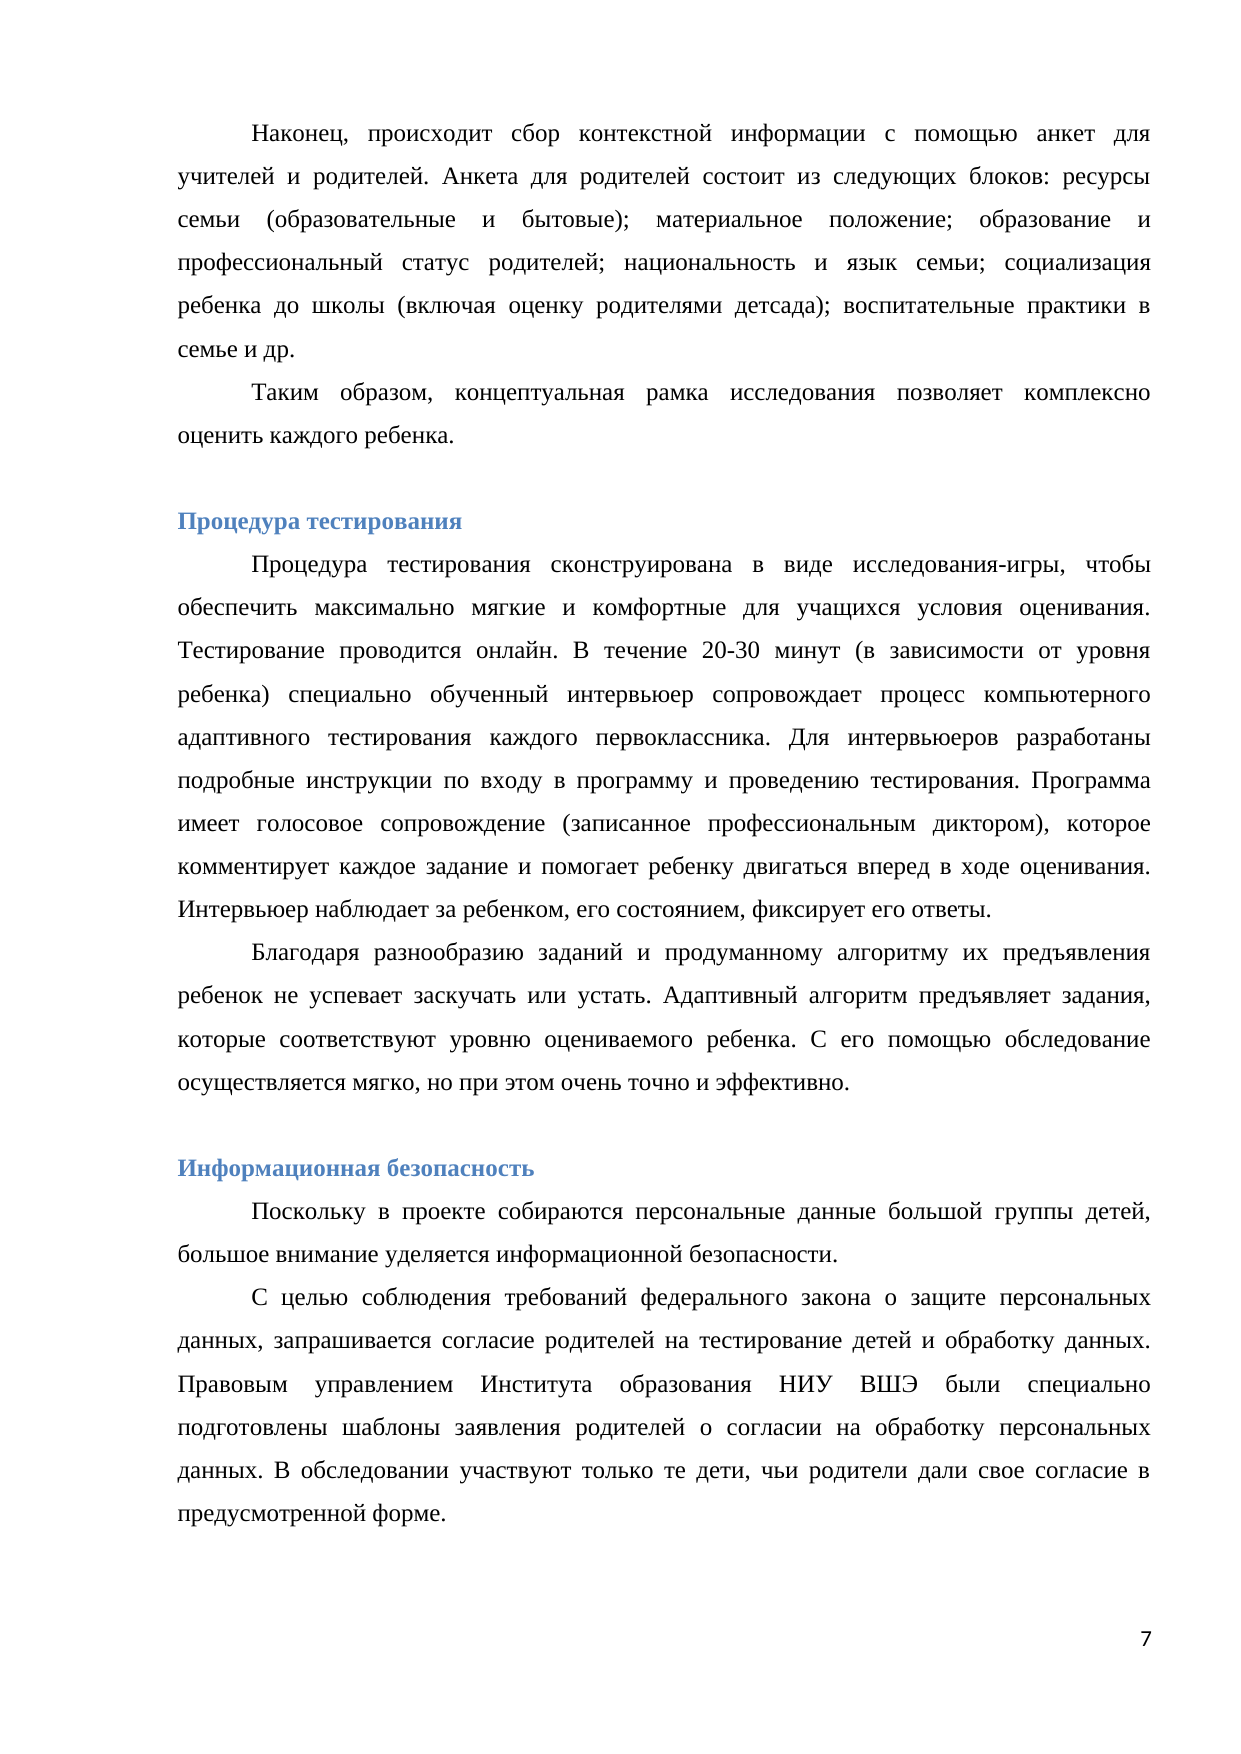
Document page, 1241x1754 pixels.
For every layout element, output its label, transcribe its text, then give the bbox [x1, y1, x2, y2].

text Благодаря разнообразию заданий и продуманному алгоритму их предъявления ребенок не успевает заскучать или устать. Адаптивный алгоритм предъявляет задания, которые соответствуют уровню оцениваемого ребенка. С его помощью обследование осуществляется мягко, но при этом очень точно и эффективно. [177, 937, 1152, 1096]
text Таким образом, концептуальная рамка исследования позволяет комплексно оценить каждого ребенка. [177, 377, 1152, 449]
subtitle Процедура тестирования [177, 506, 1152, 535]
text Наконец, происходит сбор контекстной информации с помощью анкет для учителей и родителей. Анкета для родителей состоит из следующих блоков: ресурсы семьи (образовательные и бытовые); материальное положение; образование и профессиональный статус родителей; национальность и язык семьи; социализация ребенка до школы (включая оценку родителями детсада); воспитательные практики в семье и др. [177, 118, 1152, 362]
text С целью соблюдения требований федерального закона о защите персональных данных, запрашивается согласие родителей на тестирование детей и обработку данных. Правовым управлением Института образования НИУ ВШЭ были специально подготовлены шаблоны заявления родителей о согласии на обработку персональных данных. В обследовании участвуют только те дети, чьи родители дали свое согласие в предусмотренной форме. [177, 1282, 1152, 1527]
subtitle Информационная безопасность [177, 1153, 1152, 1182]
text Процедура тестирования сконструирована в виде исследования-игры, чтобы обеспечить максимально мягкие и комфортные для учащихся условия оценивания. Тестирование проводится онлайн. В течение 20-30 минут (в зависимости от уровня ребенка) специально обученный интервьюер сопровождает процесс компьютерного адаптивного тестирования каждого первоклассника. Для интервьюеров разработаны подробные инструкции по входу в программу и проведению тестирования. Программа имеет голосовое сопровождение (записанное профессиональным диктором), которое комментирует каждое задание и помогает ребенку двигаться вперед в ходе оценивания. Интервьюер наблюдает за ребенком, его состоянием, фиксирует его ответы. [177, 549, 1152, 923]
text Поскольку в проекте собираются персональные данные большой группы детей, большое внимание уделяется информационной безопасности. [177, 1196, 1152, 1268]
